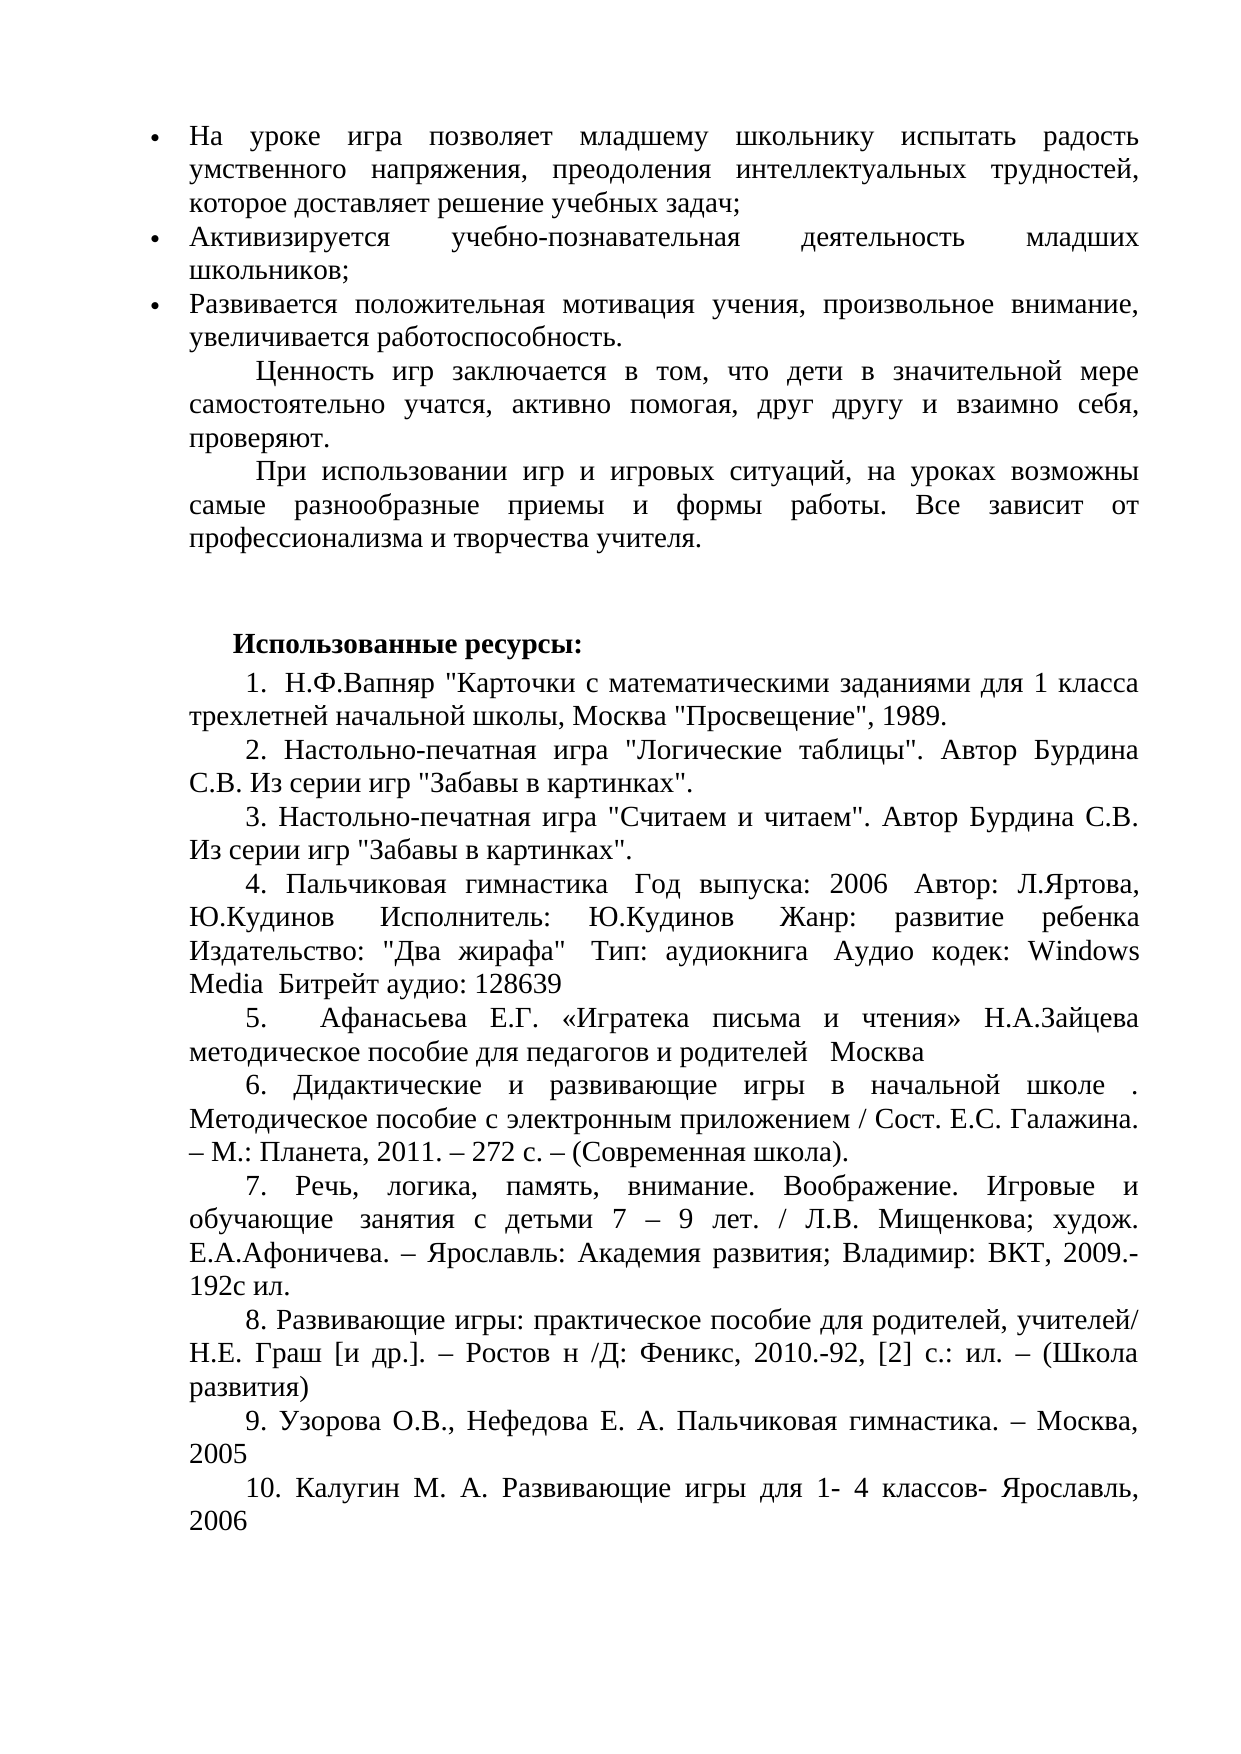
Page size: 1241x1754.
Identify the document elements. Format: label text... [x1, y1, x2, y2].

text Ценность игр заключается в том, что дети в значительной мере самостоятельно учатся, активно помогая, друг другу и взаимно себя, проверяют. [189, 353, 1140, 453]
text 4. Пальчиковая гимнастика Год выпуска: 2006 Автор: Л.Яртова, Ю.Кудинов Исполнитель: Ю.Кудинов Жанр: развитие ребенка Издательство: "Два жирафа" Тип: аудиокнига Аудио кодек: Windows Media Битрейт аудио: 128639 [189, 866, 1140, 1000]
list На уроке игра позволяет младшему школьнику испытать радость умственного напряжения, преодоления интеллектуальных трудностей, которое доставляет решение учебных задач; [151, 118, 1140, 219]
text 6. Дидактические и развивающие игры в начальной школе . Методическое пособие с электронным приложением / Сост. Е.С. Галажина. – М.: Планета, 2011. – 272 с. – (Современная школа). [189, 1067, 1140, 1168]
text При использовании игр и игровых ситуаций, на уроках возможны самые разнообразные приемы и формы работы. Все зависит от профессионализма и творчества учителя. [189, 453, 1140, 554]
text 8. Развивающие игры: практическое пособие для родителей, учителей/ Н.Е. Граш [и др.]. – Ростов н /Д: Феникс, 2010.-92, [2] с.: ил. – (Школа развития) [189, 1302, 1140, 1403]
text 10. Калугин М. А. Развивающие игры для 1- 4 классов- Ярославль, 2006 [189, 1470, 1140, 1537]
list Развивается положительная мотивация учения, произвольное внимание, увеличивается работоспособность. [151, 286, 1140, 353]
text 3. Настольно-печатная игра "Считаем и читаем". Автор Бурдина С.В. Из серии игр "Забавы в картинках". [189, 799, 1140, 866]
text 7. Речь, логика, память, внимание. Воображение. Игровые и обучающие занятия с детьми 7 – 9 лет. / Л.В. Мищенкова; худож. Е.А.Афоничева. – Ярославль: Академия развития; Владимир: ВКТ, 2009.-192с ил. [189, 1168, 1140, 1302]
text 1. Н.Ф.Вапняр "Карточки с математическими заданиями для 1 класса трехлетней начальной школы, Москва "Просвещение", 1989. [189, 665, 1140, 732]
text Использованные ресурсы: [189, 588, 1140, 660]
list Активизируется учебно-познавательная деятельность младших школьников; [151, 219, 1140, 286]
text 9. Узорова О.В., Нефедова Е. А. Пальчиковая гимнастика. – Москва, 2005 [189, 1403, 1140, 1470]
text 2. Настольно-печатная игра "Логические таблицы". Автор Бурдина С.В. Из серии игр "Забавы в картинках". [189, 732, 1140, 799]
text 5. Афанасьева Е.Г. «Игратека письма и чтения» Н.А.Зайцева методическое пособие для педагогов и родителей Москва [189, 1000, 1140, 1067]
